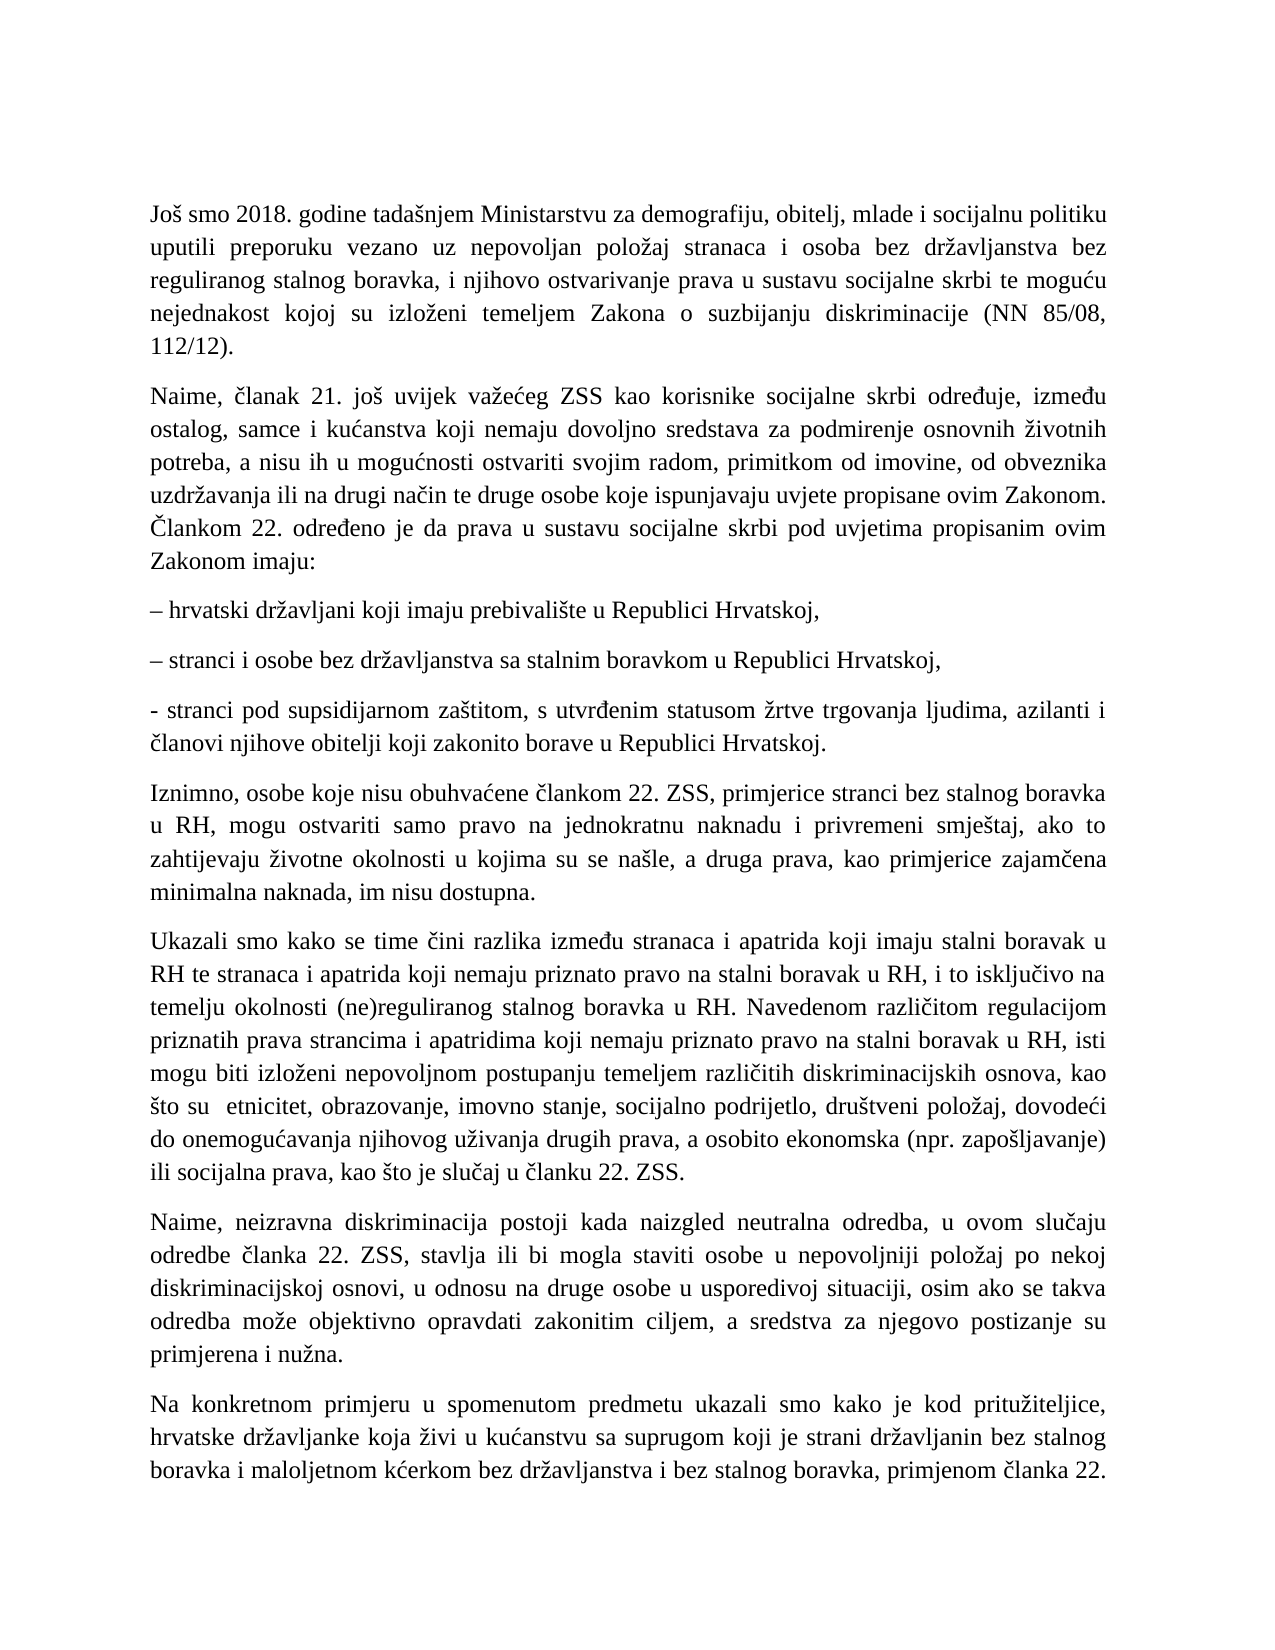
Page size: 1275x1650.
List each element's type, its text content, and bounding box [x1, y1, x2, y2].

text Ukazali smo kako se time čini razlika između stranaca i apatrida koji imaju stalni boravak u RH te stranaca i apatrida koji nemaju priznato pravo na stalni boravak u RH, i to isključivo na temelju okolnosti (ne)reguliranog stalnog boravka u RH. Navedenom različitom regulacijom priznatih prava strancima i apatridima koji nemaju priznato pravo na stalni boravak u RH, isti mogu biti izloženi nepovoljnom postupanju temeljem različitih diskriminacijskih osnova, kao što su etnicitet, obrazovanje, imovno stanje, socijalno podrijetlo, društveni položaj, dovodeći do onemogućavanja njihovog uživanja drugih prava, a osobito ekonomska (npr. zapošljavanje) ili socijalna prava, kao što je slučaj u članku 22. ZSS. [150, 926, 1107, 1186]
text Iznimno, osobe koje nisu obuhvaćene člankom 22. ZSS, primjerice stranci bez stalnog boravka u RH, mogu ostvariti samo pravo na jednokratnu naknadu i privremeni smještaj, ako to zahtijevaju životne okolnosti u kojima su se našle, a druga prava, kao primjerice zajamčena minimalna naknada, im nisu dostupna. [150, 778, 1107, 905]
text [150, 1389, 1107, 1484]
text Naime, neizravna diskriminacija postoji kada naizgled neutralna odredba, u ovom slučaju odredbe članka 22. ZSS, stavlja ili bi mogla staviti osobe u nepovoljniji položaj po nekoj diskriminacijskoj osnovi, u odnosu na druge osobe u usporedivoj situaciji, osim ako se takva odredba može objektivno opravdati zakonitim ciljem, a sredstva za njegovo postizanje su primjerena i nužna. [150, 1207, 1107, 1368]
text – hrvatski državljani koji imaju prebivalište u Republici Hrvatskoj, [150, 596, 1107, 624]
text Još smo 2018. godine tadašnjem Ministarstvu za demografiju, obitelj, mlade i socijalnu politiku uputili preporuku vezano uz nepovoljan položaj stranaca i osoba bez državljanstva bez reguliranog stalnog boravka, i njihovo ostvarivanje prava u sustavu socijalne skrbi te moguću nejednakost kojoj su izloženi temeljem Zakona o suzbijanju diskriminacije (NN 85/08, 112/12). [150, 199, 1107, 360]
text Naime, članak 21. još uvijek važećeg ZSS kao korisnike socijalne skrbi određuje, između ostalog, samce i kućanstva koji nemaju dovoljno sredstava za podmirenje osnovnih životnih potreba, a nisu ih u mogućnosti ostvariti svojim radom, primitkom od imovine, od obveznika uzdržavanja ili na drugi način te druge osobe koje ispunjavaju uvjete propisane ovim Zakonom. Člankom 22. određeno je da prava u sustavu socijalne skrbi pod uvjetima propisanim ovim Zakonom imaju: [150, 381, 1107, 574]
text – stranci i osobe bez državljanstva sa stalnim boravkom u Republici Hrvatskoj, [150, 645, 1107, 674]
text - stranci pod supsidijarnom zaštitom, s utvrđenim statusom žrtve trgovanja ljudima, azilanti i članovi njihove obitelji koji zakonito borave u Republici Hrvatskoj. [150, 695, 1107, 757]
